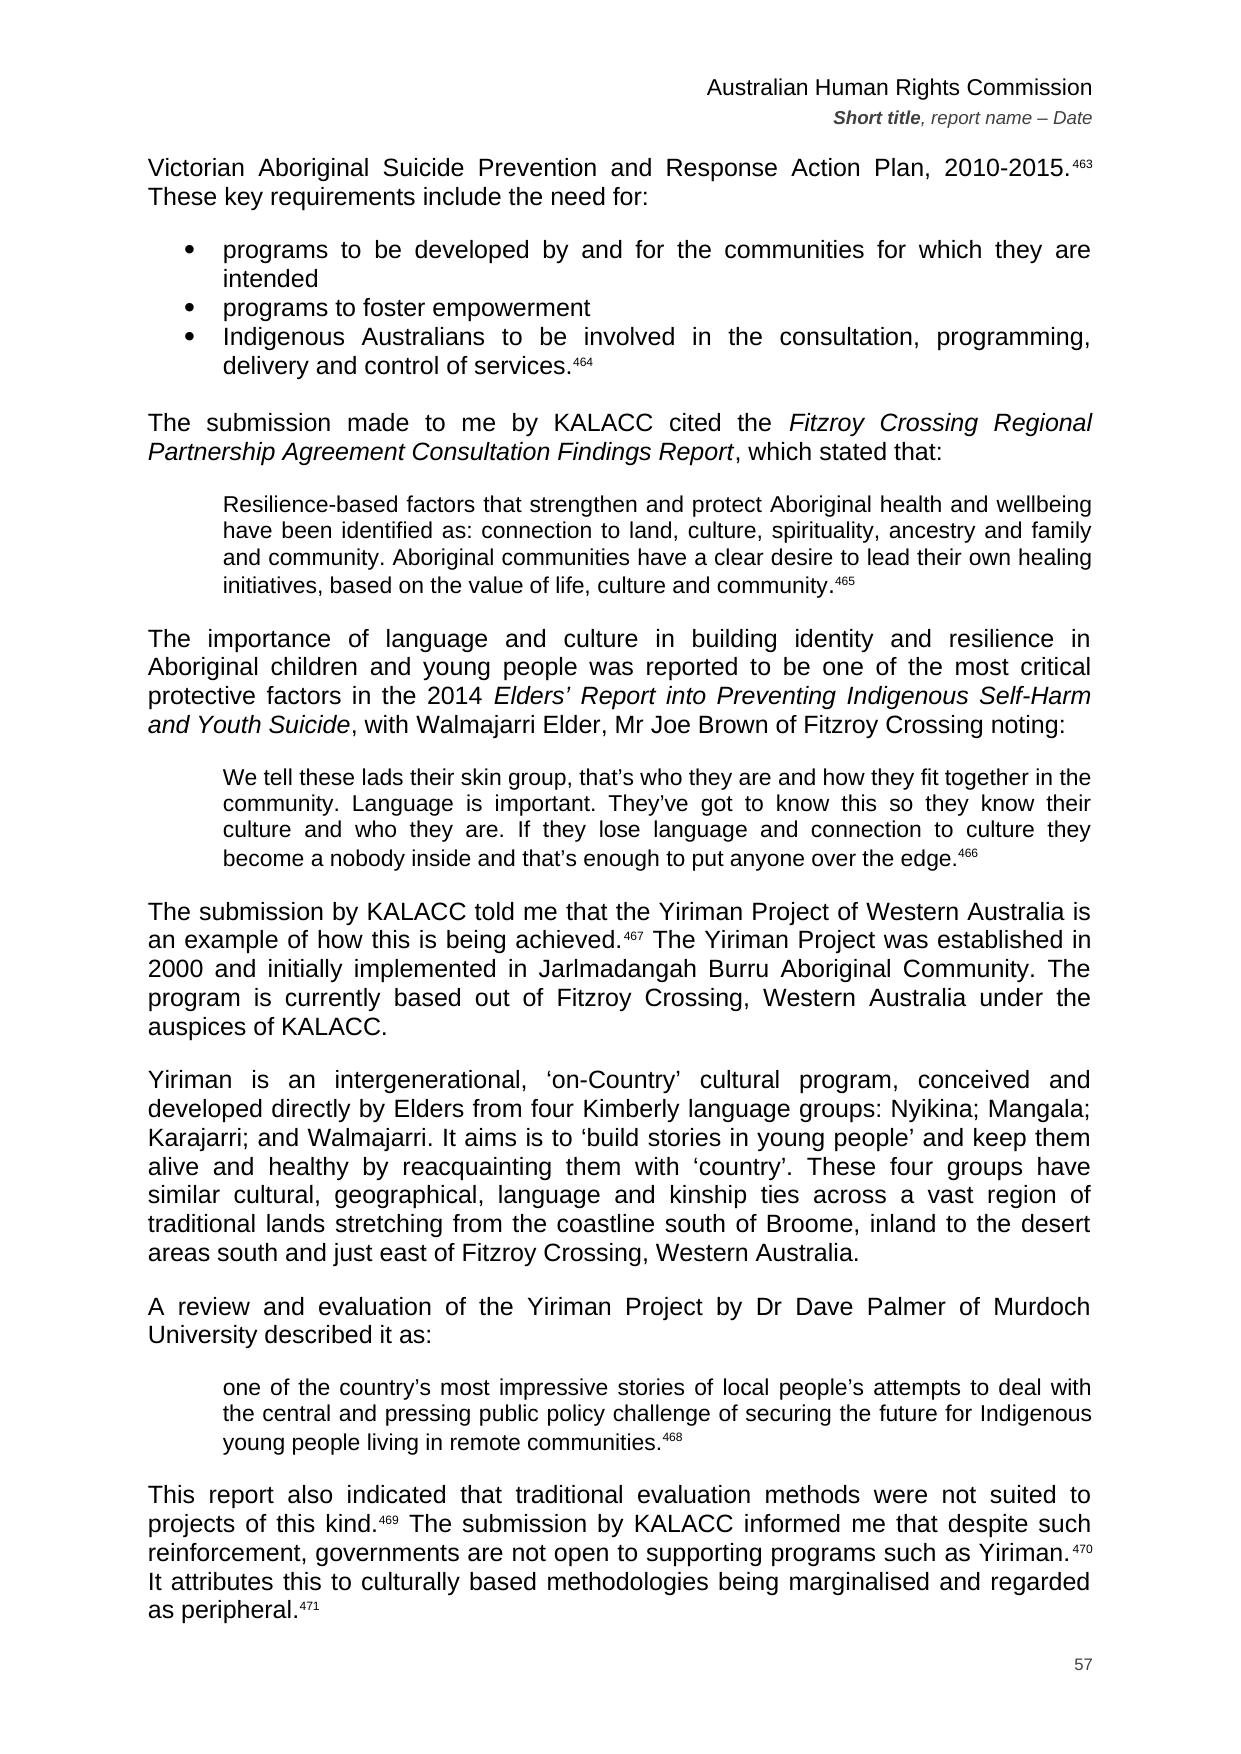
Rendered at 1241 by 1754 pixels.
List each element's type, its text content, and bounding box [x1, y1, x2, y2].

text The submission by KALACC told me that the Yiriman Project of Western Australia is an example of how this is being achieved. The Yiriman Project was established in 2000 and initially implemented in Jarlmadangah Burru Aboriginal Community. The program is currently based out of Fitzroy Crossing, Western Australia under the auspices of KALACC. [148, 896, 1092, 1040]
list programs to foster empowerment [185, 293, 1092, 322]
text The importance of language and culture in building identity and resilience in Aboriginal children and young people was reported to be one of the most critical protective factors in the 2014 Elders’ Report into Preventing Indigenous Self-Harm and Youth Suicide, with Walmajarri Elder, Mr Joe Brown of Fitzroy Crossing noting: [148, 624, 1092, 739]
list Indigenous Australians to be involved in the consultation, programming, delivery and control of services. [185, 322, 1092, 379]
text We tell these lads their skin group, that’s who they are and how they fit together in the community. Language is important. They’ve got to know this so they know their culture and who they are. If they lose language and connection to culture they become a nobody inside and that’s enough to put anyone over the edge. [223, 764, 1092, 871]
text one of the country’s most impressive stories of local people’s attempts to deal with the central and pressing public policy challenge of securing the future for Indigenous young people living in remote communities. [223, 1374, 1092, 1455]
text The submission made to me by KALACC cited the Fitzroy Crossing Regional Partnership Agreement Consultation Findings Report, which stated that: [148, 379, 1092, 466]
text Resilience-based factors that strengthen and protect Aboriginal health and wellbeing have been identified as: connection to land, culture, spirituality, ancestry and family and community. Aboriginal communities have a clear desire to lead their own healing initiatives, based on the value of life, culture and community. [223, 491, 1092, 599]
list programs to be developed by and for the communities for which they are intended [185, 236, 1092, 293]
text Yiriman is an intergenerational, ‘on-Country’ cultural program, conceived and developed directly by Elders from four Kimberly language groups: Nyikina; Mangala; Karajarri; and Walmajarri. It aims is to ‘build stories in young people’ and keep them alive and healthy by reacquainting them with ‘country’. These four groups have similar cultural, geographical, language and kinship ties across a vast region of traditional lands stretching from the coastline south of Broome, inland to the desert areas south and just east of Fitzroy Crossing, Western Australia. [148, 1065, 1092, 1266]
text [148, 153, 1092, 211]
text This report also indicated that traditional evaluation methods were not suited to projects of this kind. The submission by KALACC informed me that despite such reinforcement, governments are not open to supporting programs such as Yiriman. It attributes this to culturally based methodologies being marginalised and regarded as peripheral. [148, 1480, 1092, 1624]
text A review and evaluation of the Yiriman Project by Dr Dave Palmer of Murdoch University described it as: [148, 1291, 1092, 1349]
